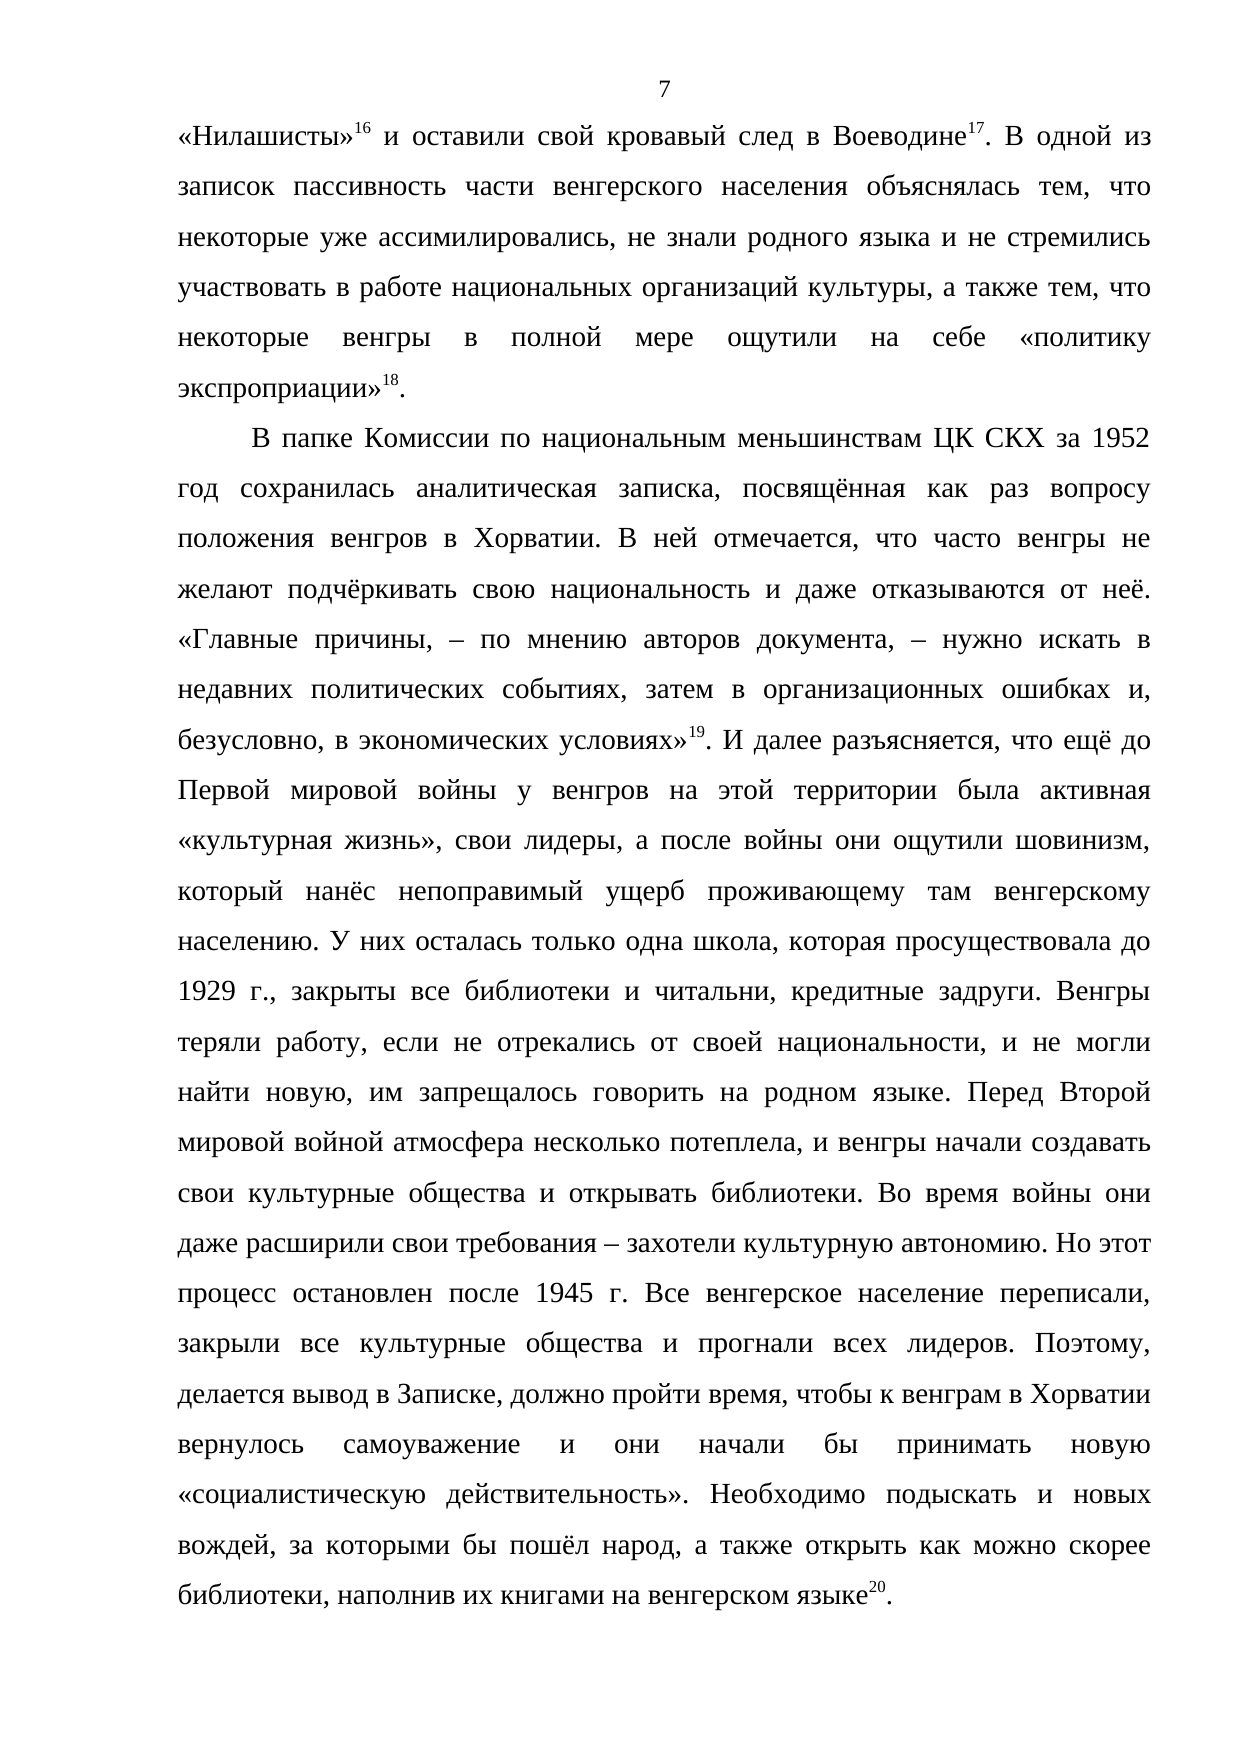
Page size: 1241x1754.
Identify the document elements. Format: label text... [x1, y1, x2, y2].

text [177, 118, 1152, 403]
text В папке Комиссии по национальным меньшинствам ЦК СКХ за 1952 год сохранилась аналитическая записка, посвящённая как раз вопросу положения венгров в Хорватии. В ней отмечается, что часто венгры не желают подчёркивать свою национальность и даже отказываются от неё. «Главные причины, – по мнению авторов документа, – нужно искать в недавних политических событиях, затем в организационных ошибках и, безусловно, в экономических условиях». И далее разъясняется, что ещё до Первой мировой войны у венгров на этой территории была активная «культурная жизнь», свои лидеры, а после войны они ощутили шовинизм, который нанёс непоправимый ущерб проживающему там венгерскому населению. У них осталась только одна школа, которая просуществовала до 1929 г., закрыты все библиотеки и читальни, кредитные задруги. Венгры теряли работу, если не отрекались от своей национальности, и не могли найти новую, им запрещалось говорить на родном языке. Перед Второй мировой войной атмосфера несколько потеплела, и венгры начали создавать свои культурные общества и открывать библиотеки. Во время войны они даже расширили свои требования – захотели культурную автономию. Но этот процесс остановлен после 1945 г. Все венгерское население переписали, закрыли все культурные общества и прогнали всех лидеров. Поэтому, делается вывод в Записке, должно пройти время, чтобы к венграм в Хорватии вернулось самоуважение и они начали бы принимать новую «социалистическую действительность». Необходимо подыскать и новых вождей, за которыми бы пошёл народ, а также открыть как можно скорее библиотеки, наполнив их книгами на венгерском языке. [177, 420, 1152, 1611]
